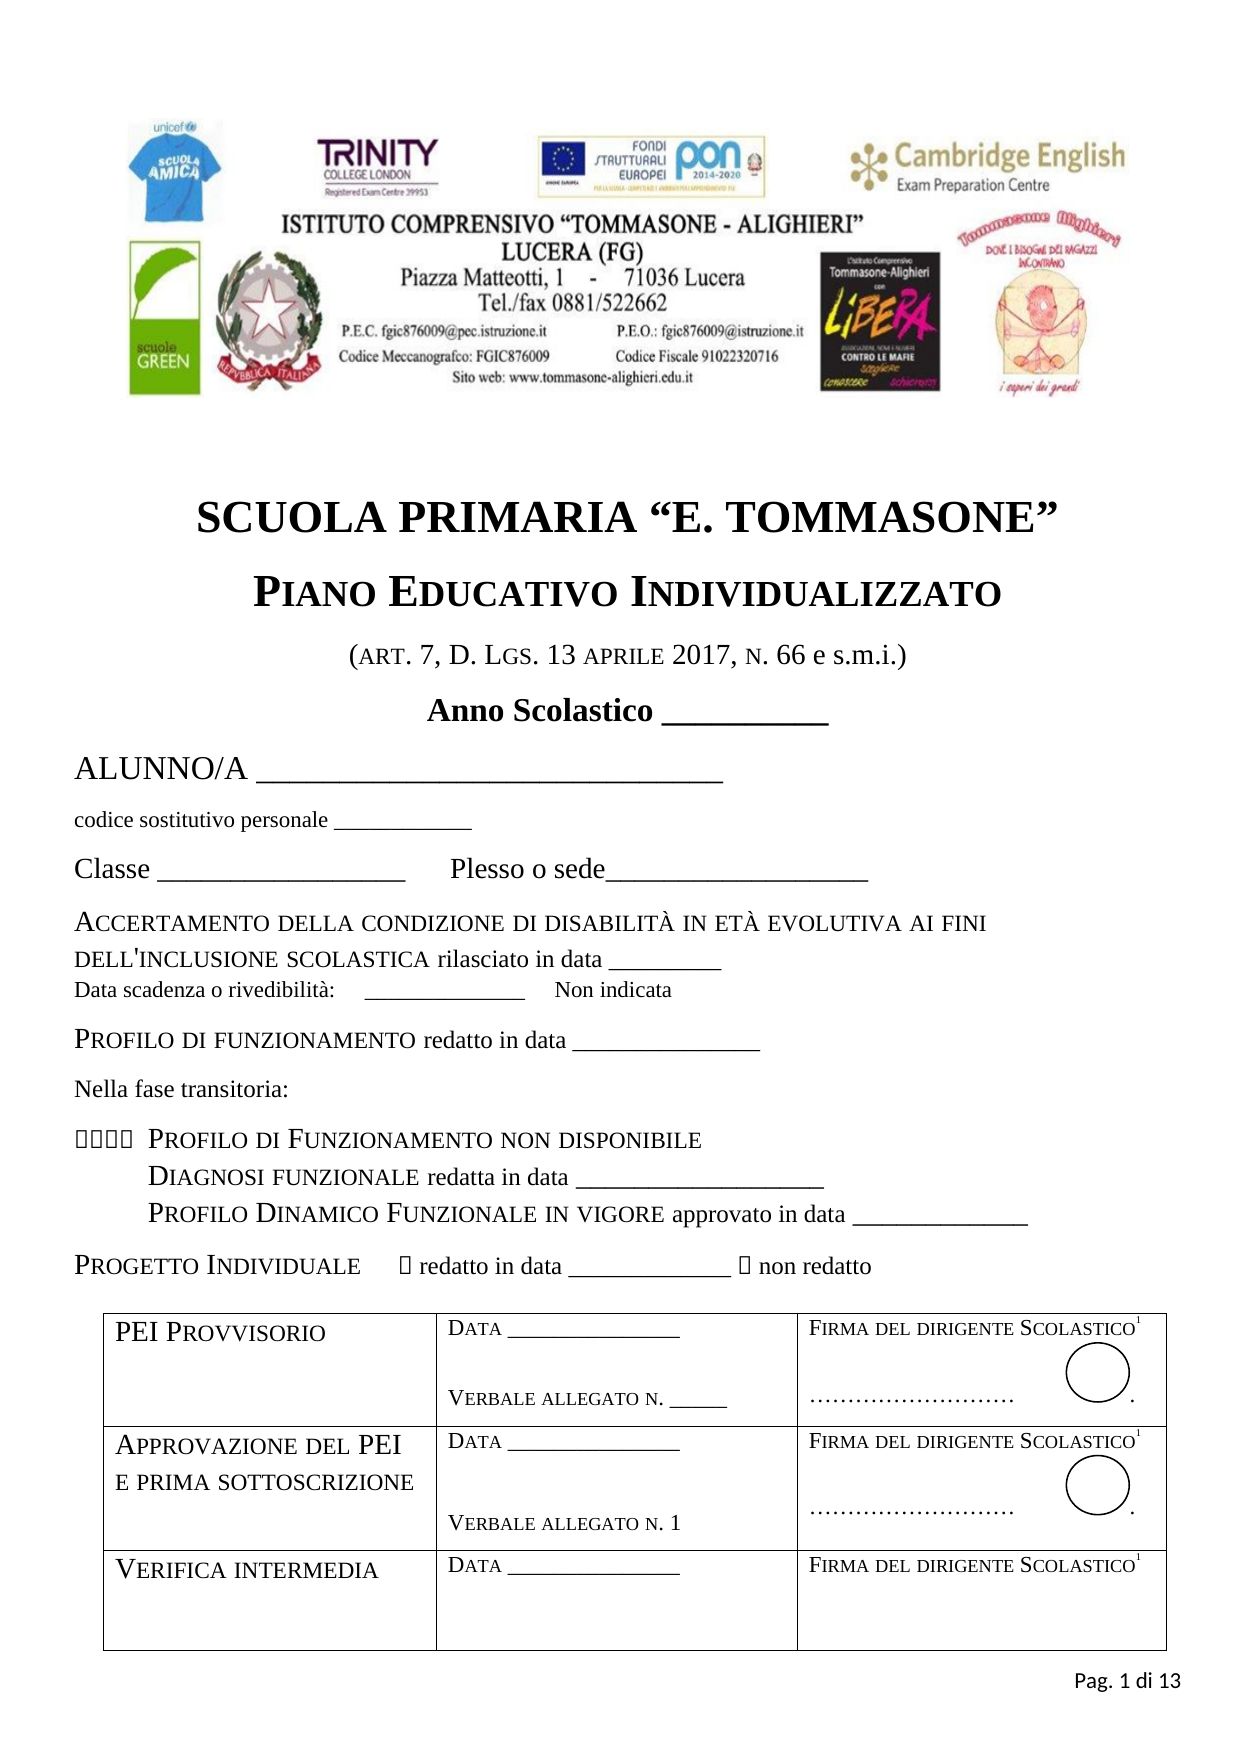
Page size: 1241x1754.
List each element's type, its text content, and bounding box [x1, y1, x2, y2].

text SCUOLA PRIMARIA “E. TOMMASONE” [74, 490, 1181, 543]
text  Profilo di Funzionamento non disponibile Diagnosi funzionale redatta in data _________________ Profilo Dinamico Funzionale in vigore approvato in data ____________ [74, 1121, 1181, 1228]
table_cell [798, 1427, 1166, 1550]
table_cell Data _______________ Verbale allegato n. 1 [437, 1427, 797, 1550]
text ALUNNO/A ____________________________ [74, 748, 1181, 786]
text Classe _________________ Plesso o sede__________________ [74, 851, 1181, 885]
table_header Data _______________ Verbale allegato n. _____ [437, 1314, 797, 1426]
table_cell Approvazione del PEI e prima sottoscrizione [104, 1427, 436, 1550]
table_header Firma del dirigente Scolastico1 ……………………… . [798, 1314, 1166, 1426]
text codice sostitutivo personale ____________ [74, 806, 1181, 832]
text Nella fase transitoria: [74, 1074, 1181, 1102]
table_cell Verifica intermedia [104, 1551, 436, 1649]
text Anno Scolastico __________ [74, 690, 1181, 728]
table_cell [798, 1551, 1166, 1649]
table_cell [437, 1551, 797, 1649]
text Profilo di funzionamento redatto in data _______________ [74, 1021, 1181, 1054]
picture [125, 118, 1130, 398]
table_header PEI Provvisorio [104, 1314, 436, 1426]
text Piano Educativo Individualizzato [74, 564, 1181, 616]
text Progetto Individuale  redatto in data _____________  non redatto [74, 1247, 1181, 1282]
text (art. 7, D. Lgs. 13 aprile 2017, n. 66 e s.m.i.) [74, 637, 1181, 671]
text Accertamento della condizione di disabilità in età evolutiva ai fini dell'inclusione scolastica rilasciato in data _________ Data scadenza o rivedibilità:  ______________  Non indicata [74, 904, 1181, 1002]
